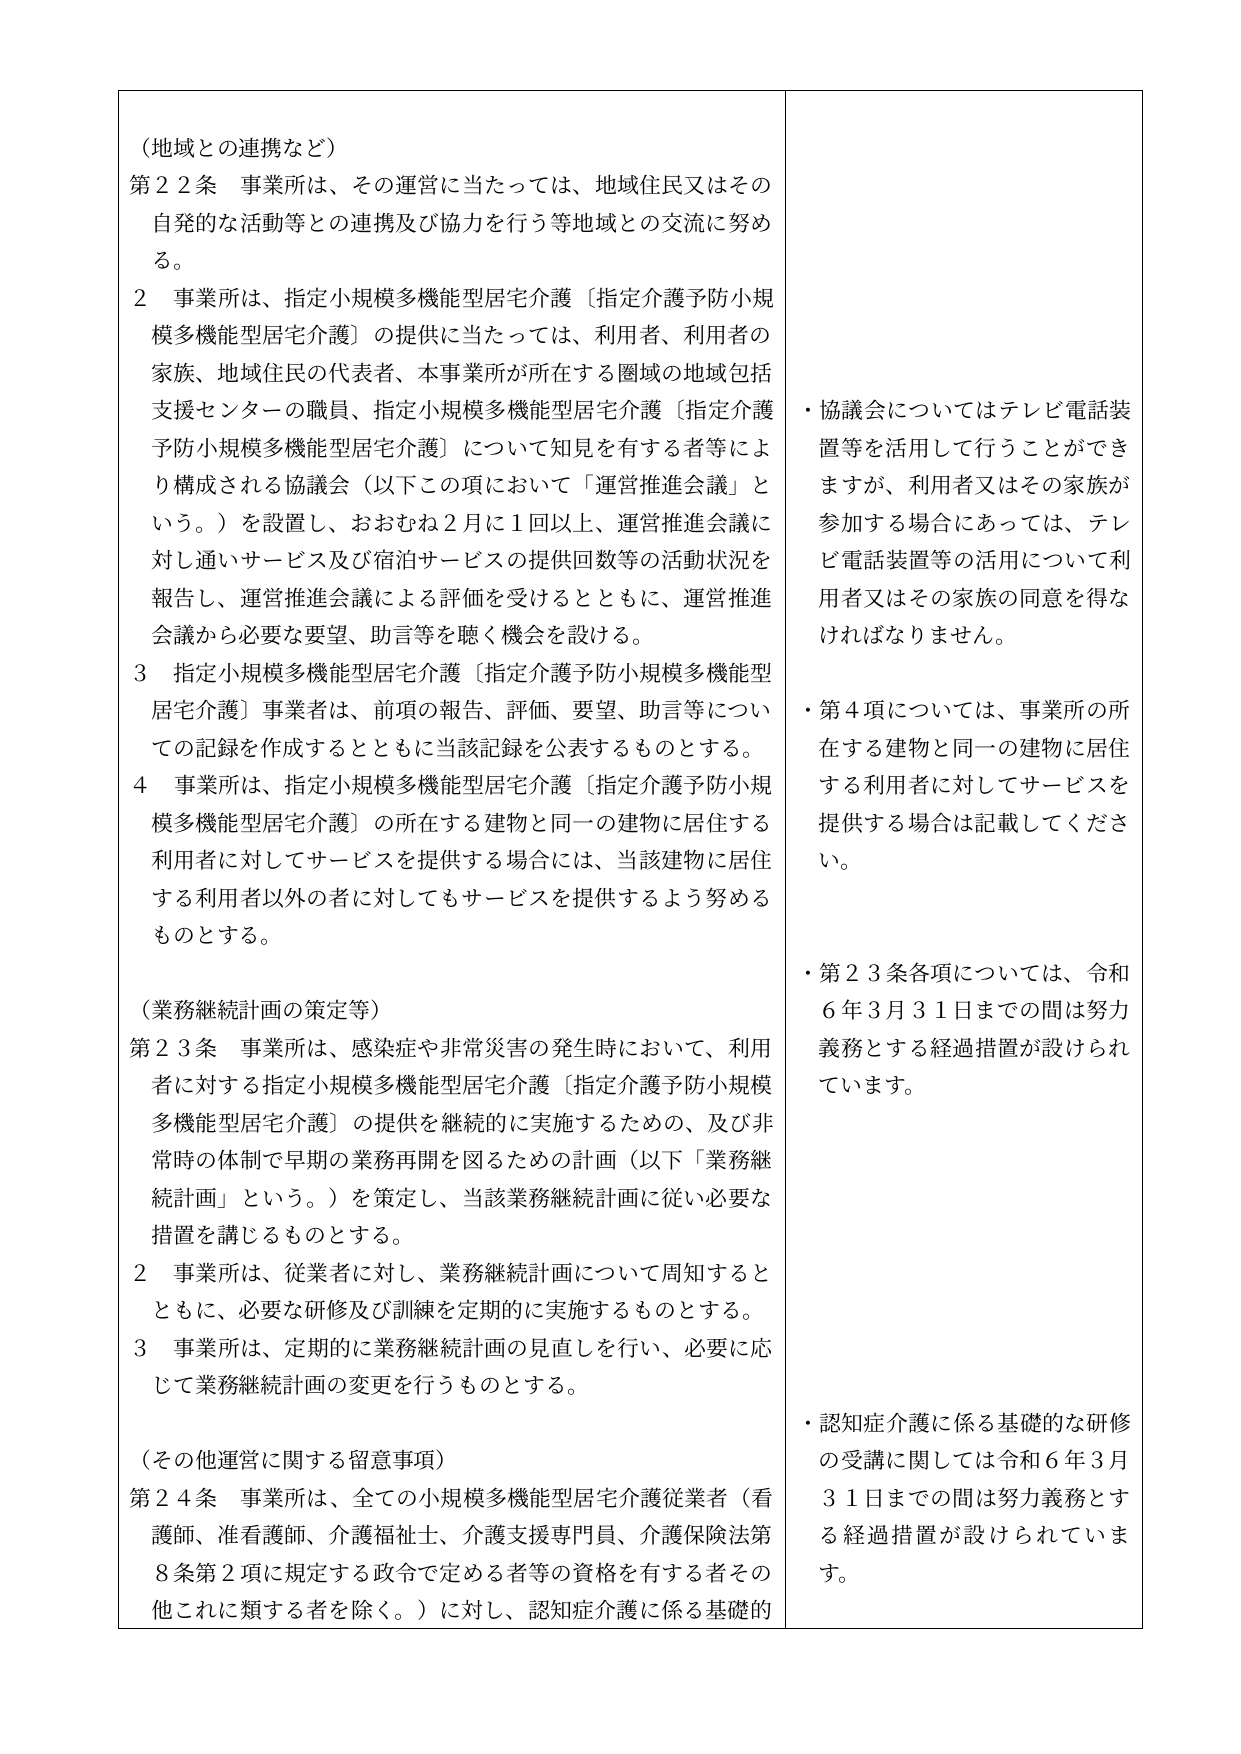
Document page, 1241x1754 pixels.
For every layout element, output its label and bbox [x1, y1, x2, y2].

table_cell [786, 91, 1142, 1628]
table_cell [119, 91, 785, 1628]
